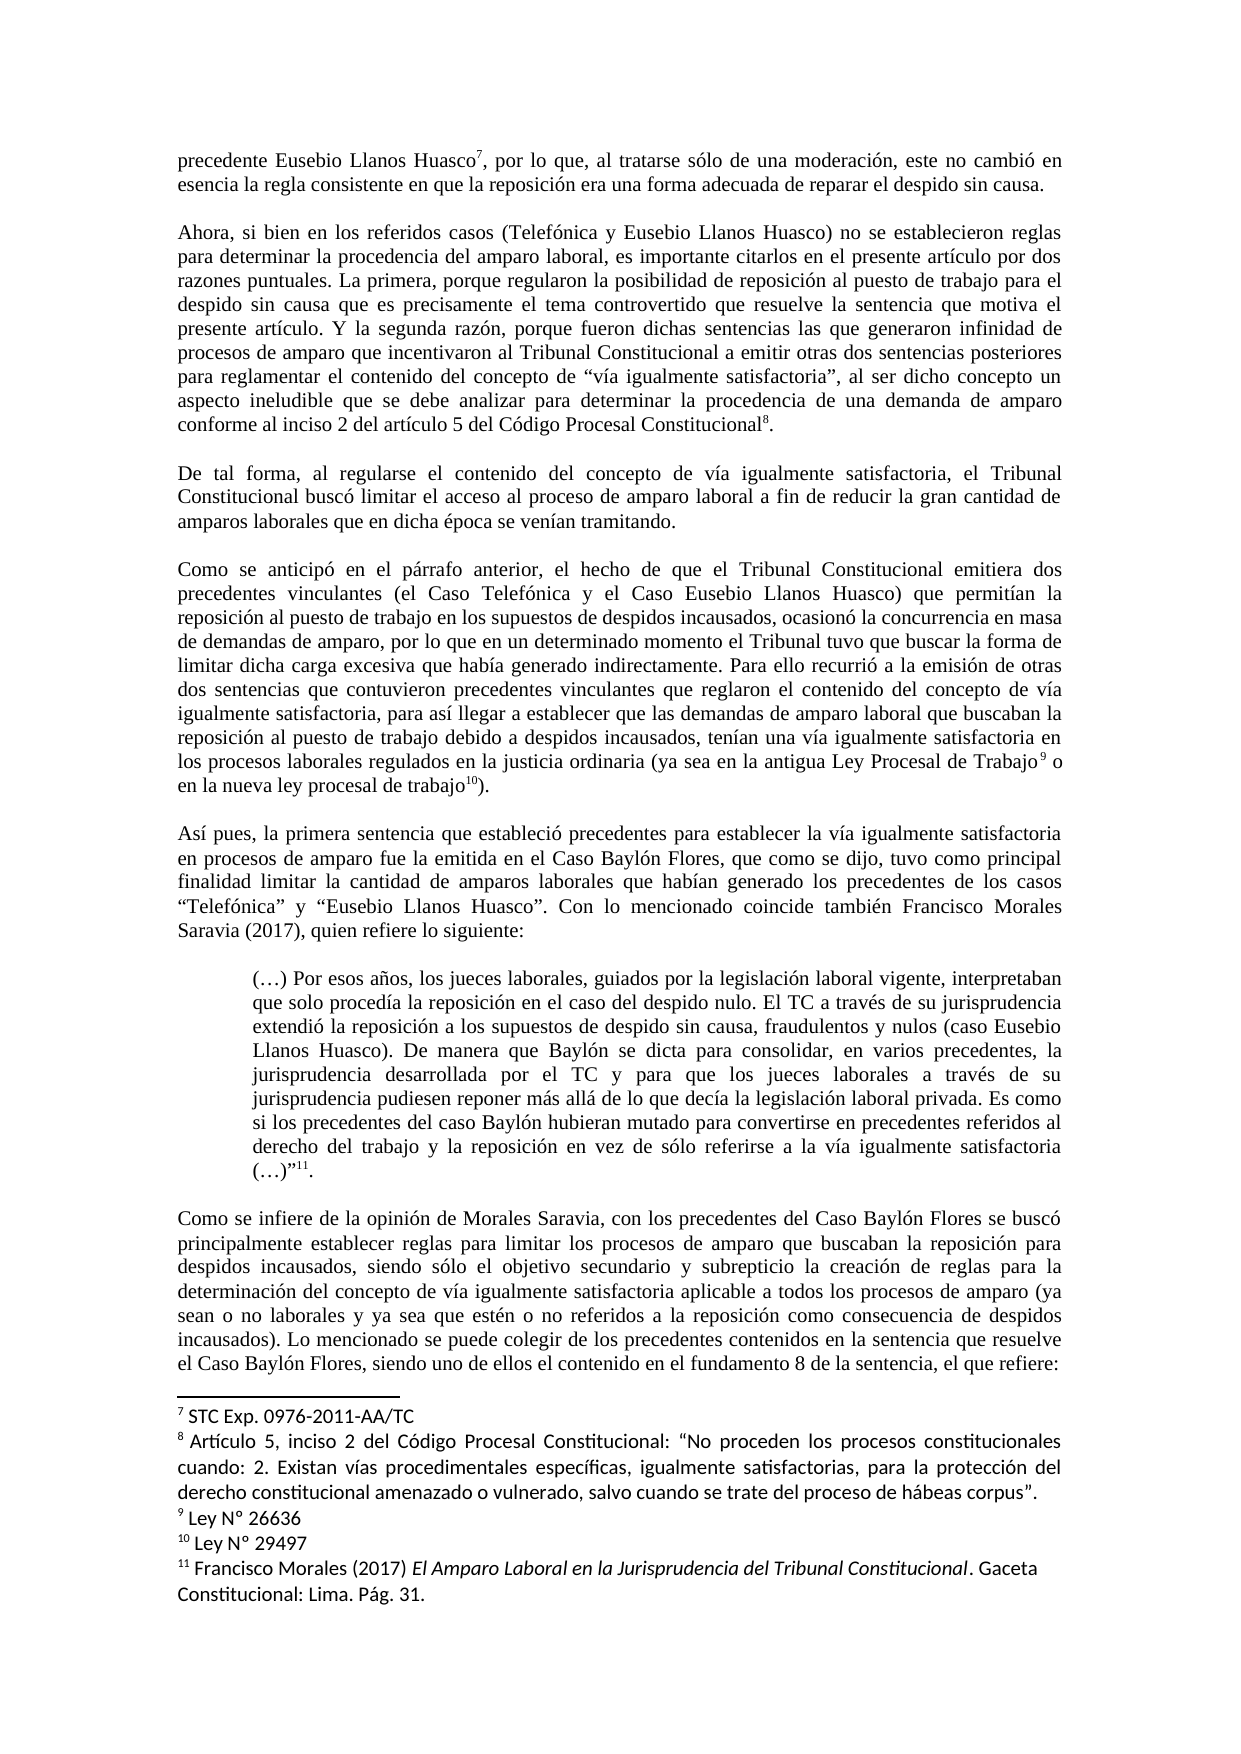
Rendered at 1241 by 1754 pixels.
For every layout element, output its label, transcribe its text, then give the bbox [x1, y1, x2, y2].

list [177, 148, 1063, 196]
list Ahora, si bien en los referidos casos (Telefónica y Eusebio Llanos Huasco) no se establecieron reglas para determinar la procedencia del amparo laboral, es importante citarlos en el presente artículo por dos razones puntuales. La primera, porque regularon la posibilidad de reposición al puesto de trabajo para el despido sin causa que es precisamente el tema controvertido que resuelve la sentencia que motiva el presente artículo. Y la segunda razón, porque fueron dichas sentencias las que generaron infinidad de procesos de amparo que incentivaron al Tribunal Constitucional a emitir otras dos sentencias posteriores para reglamentar el contenido del concepto de “vía igualmente satisfactoria”, al ser dicho concepto un aspecto ineludible que se debe analizar para determinar la procedencia de una demanda de amparo conforme al inciso 2 del artículo 5 del Código Procesal Constitucional. [177, 220, 1063, 436]
list Así pues, la primera sentencia que estableció precedentes para establecer la vía igualmente satisfactoria en procesos de amparo fue la emitida en el Caso Baylón Flores, que como se dijo, tuvo como principal finalidad limitar la cantidad de amparos laborales que habían generado los precedentes de los casos “Telefónica” y “Eusebio Llanos Huasco”. Con lo mencionado coincide también Francisco Morales Saravia (2017), quien refiere lo siguiente: [177, 821, 1063, 942]
list Como se infiere de la opinión de Morales Saravia, con los precedentes del Caso Baylón Flores se buscó principalmente establecer reglas para limitar los procesos de amparo que buscaban la reposición para despidos incausados, siendo sólo el objetivo secundario y subrepticio la creación de reglas para la determinación del concepto de vía igualmente satisfactoria aplicable a todos los procesos de amparo (ya sean o no laborales y ya sea que estén o no referidos a la reposición como consecuencia de despidos incausados). Lo mencionado se puede colegir de los precedentes contenidos en la sentencia que resuelve el Caso Baylón Flores, siendo uno de ellos el contenido en el fundamento 8 de la sentencia, el que refiere: [177, 1206, 1063, 1375]
list Como se anticipó en el párrafo anterior, el hecho de que el Tribunal Constitucional emitiera dos precedentes vinculantes (el Caso Telefónica y el Caso Eusebio Llanos Huasco) que permitían la reposición al puesto de trabajo en los supuestos de despidos incausados, ocasionó la concurrencia en masa de demandas de amparo, por lo que en un determinado momento el Tribunal tuvo que buscar la forma de limitar dicha carga excesiva que había generado indirectamente. Para ello recurrió a la emisión de otras dos sentencias que contuvieron precedentes vinculantes que reglaron el contenido del concepto de vía igualmente satisfactoria, para así llegar a establecer que las demandas de amparo laboral que buscaban la reposición al puesto de trabajo debido a despidos incausados, tenían una vía igualmente satisfactoria en los procesos laborales regulados en la justicia ordinaria (ya sea en la antigua Ley Procesal de Trabajo o en la nueva ley procesal de trabajo). [177, 557, 1063, 797]
list De tal forma, al regularse el contenido del concepto de vía igualmente satisfactoria, el Tribunal Constitucional buscó limitar el acceso al proceso de amparo laboral a fin de reducir la gran cantidad de amparos laborales que en dicha época se venían tramitando. [177, 460, 1063, 533]
list (…) Por esos años, los jueces laborales, guiados por la legislación laboral vigente, interpretaban que solo procedía la reposición en el caso del despido nulo. El TC a través de su jurisprudencia extendió la reposición a los supuestos de despido sin causa, fraudulentos y nulos (caso Eusebio Llanos Huasco). De manera que Baylón se dicta para consolidar, en varios precedentes, la jurisprudencia desarrollada por el TC y para que los jueces laborales a través de su jurisprudencia pudiesen reponer más allá de lo que decía la legislación laboral privada. Es como si los precedentes del caso Baylón hubieran mutado para convertirse en precedentes referidos al derecho del trabajo y la reposición en vez de sólo referirse a la vía igualmente satisfactoria (…)”. [252, 966, 1063, 1182]
